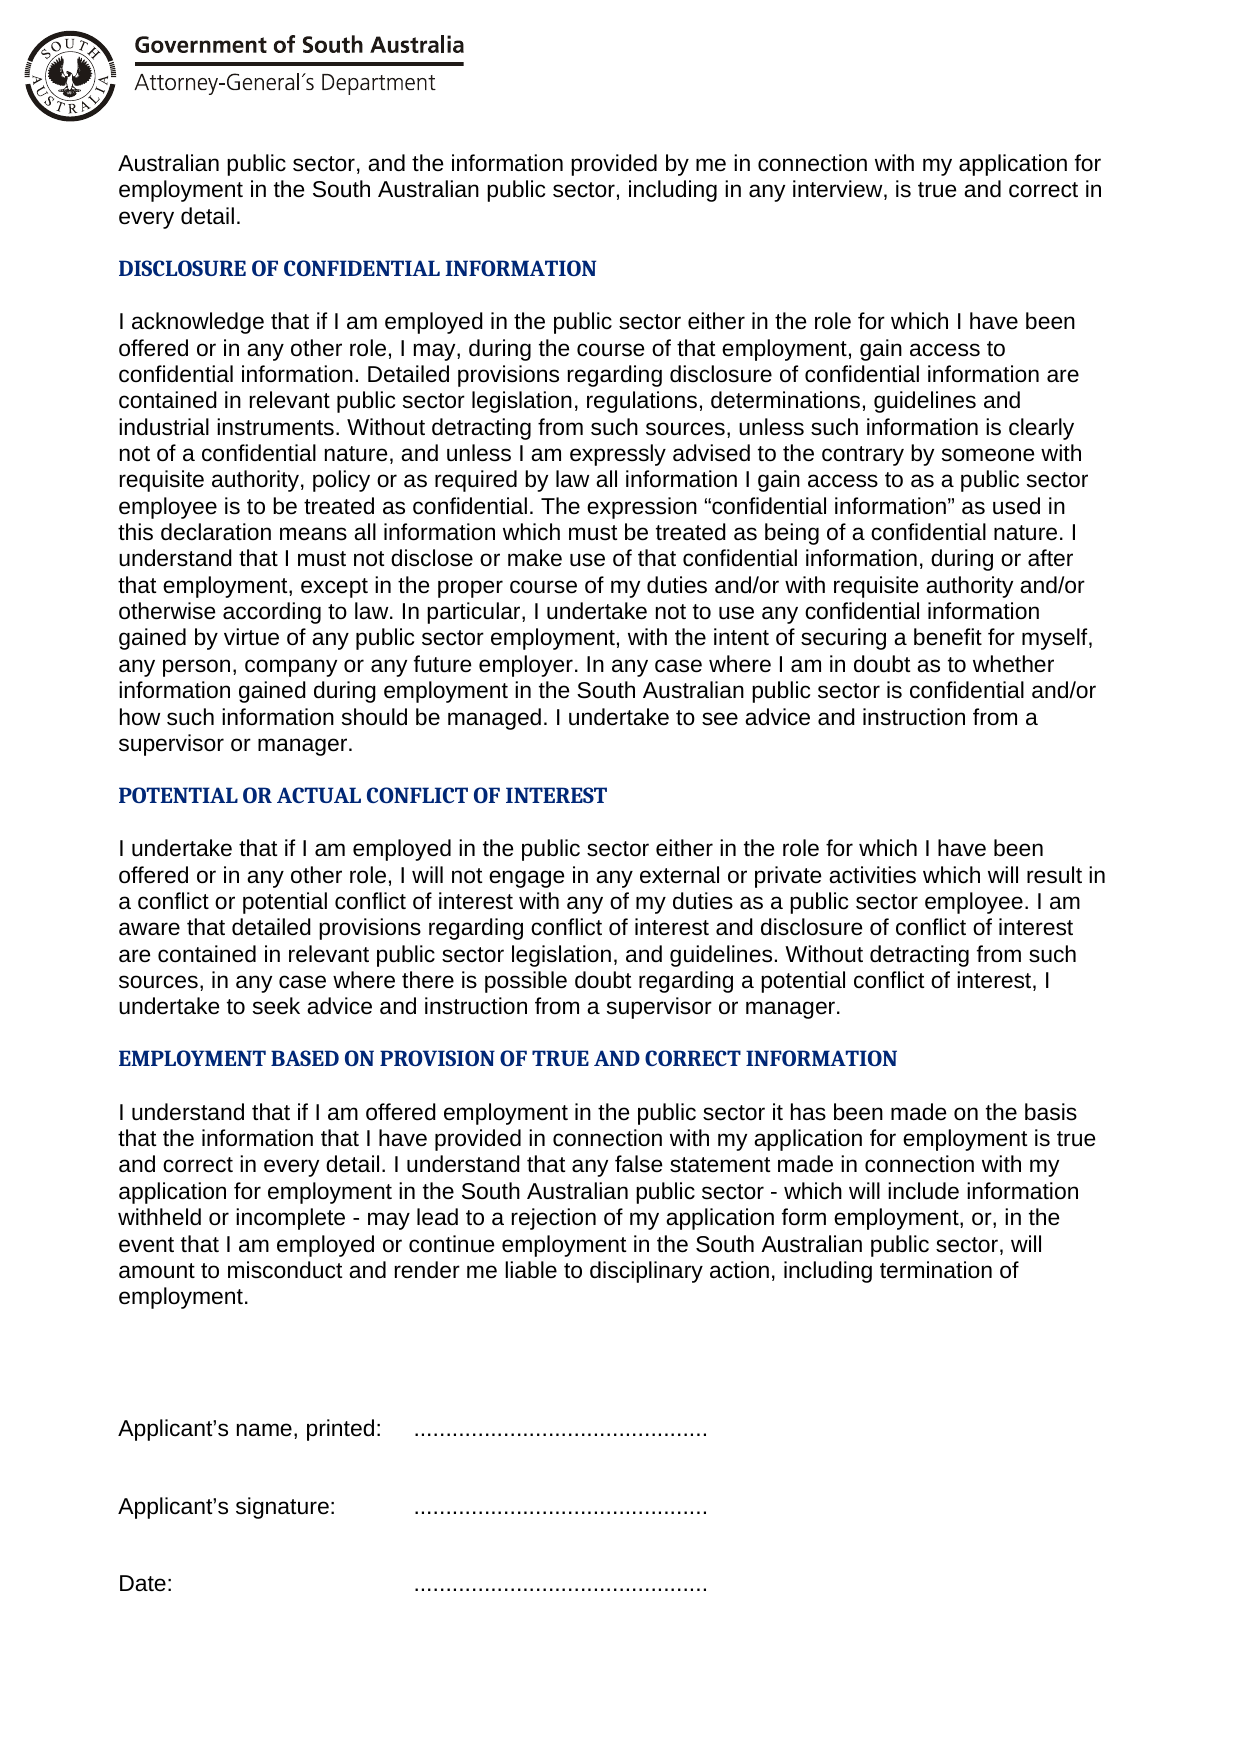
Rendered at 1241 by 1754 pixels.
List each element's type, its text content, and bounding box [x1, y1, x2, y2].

text EMPLOYMENT BASED ON PROVISION OF TRUE AND CORRECT INFORMATION [118, 1046, 1107, 1072]
text Applicant’s name, printed: [118, 1415, 1107, 1441]
text I understand that if I am offered employment in the public sector it has been made on the basis that the information that I have provided in connection with my application for employment is true and correct in every detail. I understand that any false statement made in connection with my application for employment in the South Australian public sector - which will include information withheld or incomplete - may lead to a rejection of my application form employment, or, in the event that I am employed or continue employment in the South Australian public sector, will amount to misconduct and render me liable to disciplinary action, including termination of employment. [118, 1099, 1107, 1309]
text Date: [118, 1570, 1107, 1597]
text POTENTIAL OR ACTUAL CONFLICT OF INTEREST [118, 782, 1107, 809]
text DISCLOSURE OF CONFIDENTIAL INFORMATION [118, 255, 1107, 282]
text I undertake that if I am employed in the public sector either in the role for which I have been offered or in any other role, I will not engage in any external or private activities which will result in a conflict or potential conflict of interest with any of my duties as a public sector employee. I am aware that detailed provisions regarding conflict of interest and disclosure of conflict of interest are contained in relevant public sector legislation, and guidelines. Without detracting from such sources, in any case where there is possible doubt regarding a potential conflict of interest, I undertake to seek advice and instruction from a supervisor or manager. [118, 835, 1107, 1020]
text Applicant’s signature: [118, 1493, 1107, 1519]
text I acknowledge that if I am employed in the public sector either in the role for which I have been offered or in any other role, I may, during the course of that employment, gain access to confidential information. Detailed provisions regarding disclosure of confidential information are contained in relevant public sector legislation, regulations, determinations, guidelines and industrial instruments. Without detracting from such sources, unless such information is clearly not of a confidential nature, and unless I am expressly advised to the contrary by someone with requisite authority, policy or as required by law all information I gain access to as a public sector employee is to be treated as confidential. The expression “confidential information” as used in this declaration means all information which must be treated as being of a confidential nature. I understand that I must not disclose or make use of that confidential information, during or after that employment, except in the proper course of my duties and/or with requisite authority and/or otherwise according to law. In particular, I undertake not to use any confidential information gained by virtue of any public sector employment, with the intent of securing a benefit for myself, any person, company or any future employer. In any case where I am in doubt as to whether information gained during employment in the South Australian public sector is confidential and/or how such information should be managed. I undertake to see advice and instruction from a supervisor or manager. [118, 308, 1107, 756]
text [118, 150, 1107, 229]
